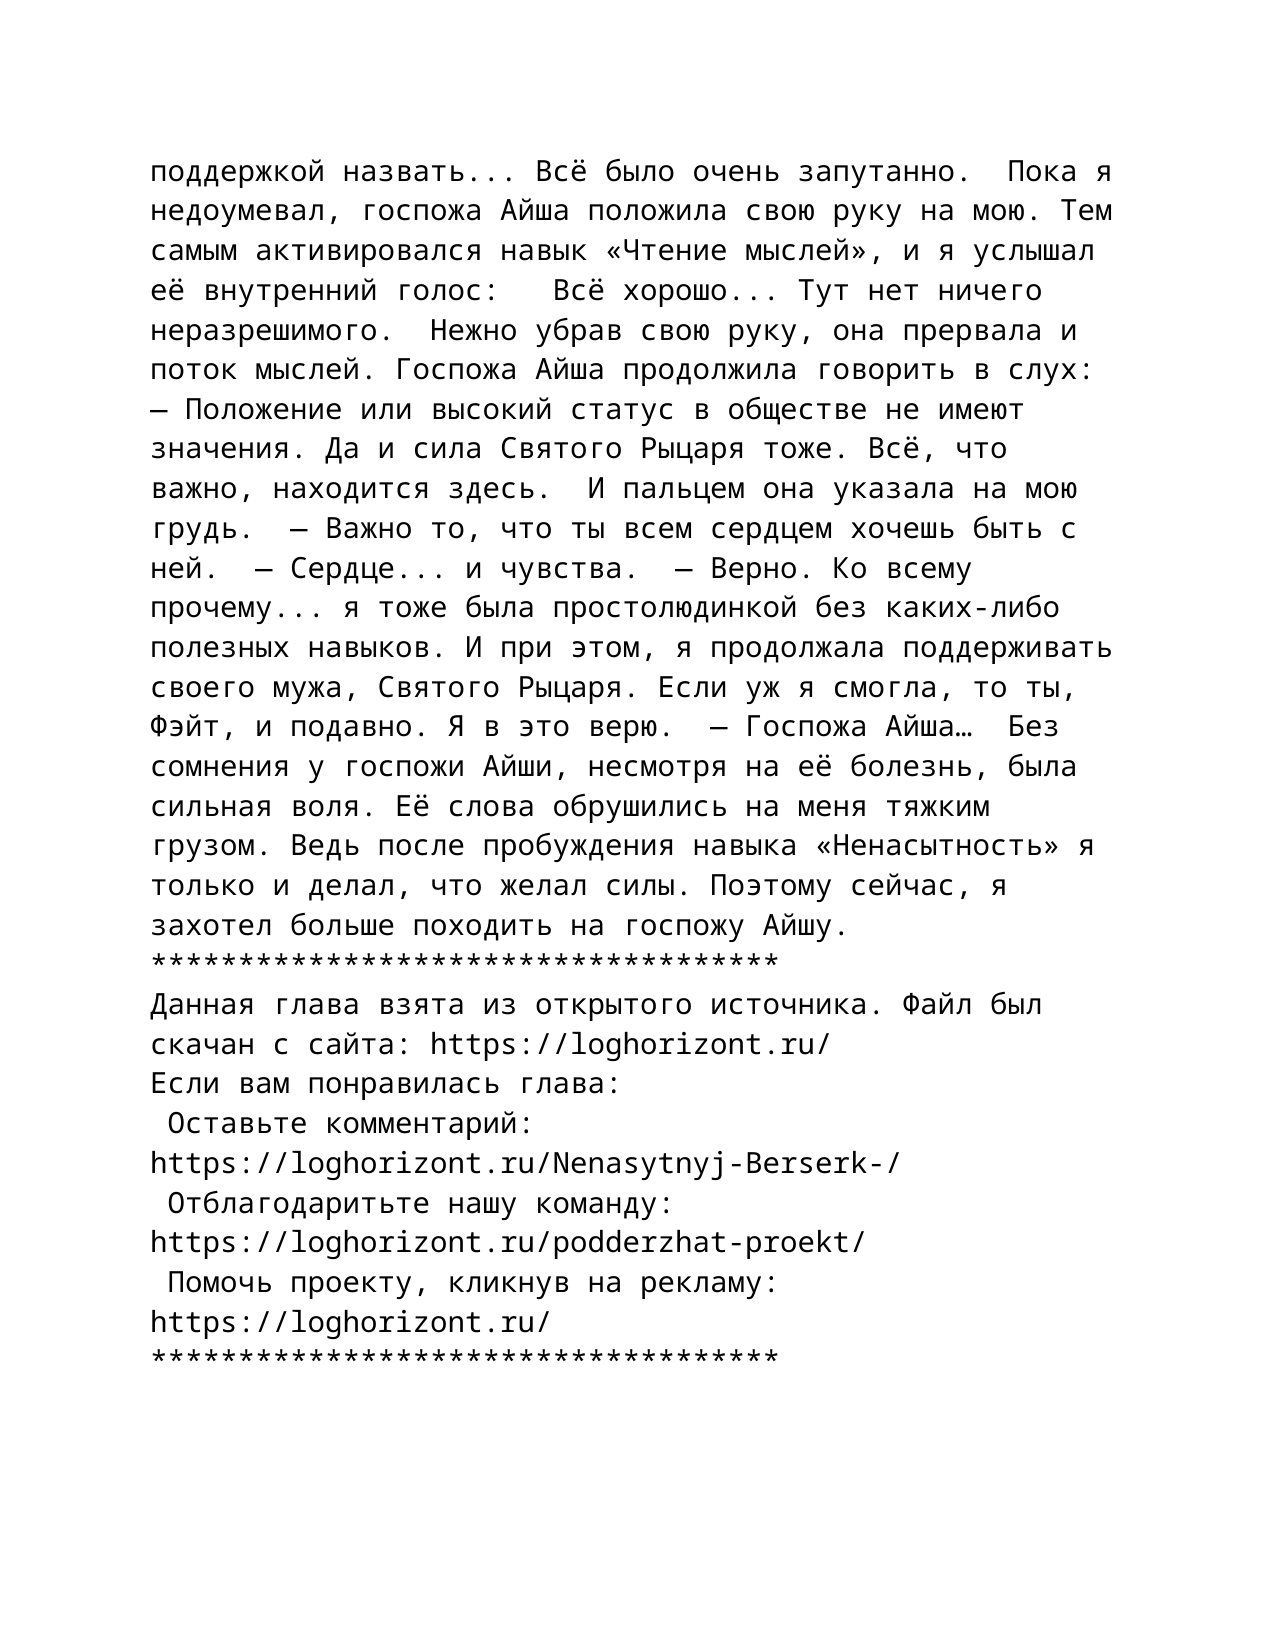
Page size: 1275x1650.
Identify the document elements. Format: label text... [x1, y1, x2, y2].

text Если вам понравилась глава: [150, 1063, 1125, 1102]
text Помочь проекту, кликнув на рекламу: https://loghorizont.ru/ [150, 1261, 1125, 1341]
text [150, 150, 1125, 944]
text Оставьте комментарий: https://loghorizont.ru/Nenasytnyj-Berserk-/ [150, 1102, 1125, 1182]
text ************************************ [150, 1341, 1125, 1380]
text Отблагодаритьте нашу команду: https://loghorizont.ru/podderzhat-proekt/ [150, 1182, 1125, 1261]
text Данная глава взята из открытого источника. Файл был скачан с сайта: https://loghorizont.ru/ [150, 983, 1125, 1063]
text ************************************ [150, 944, 1125, 983]
